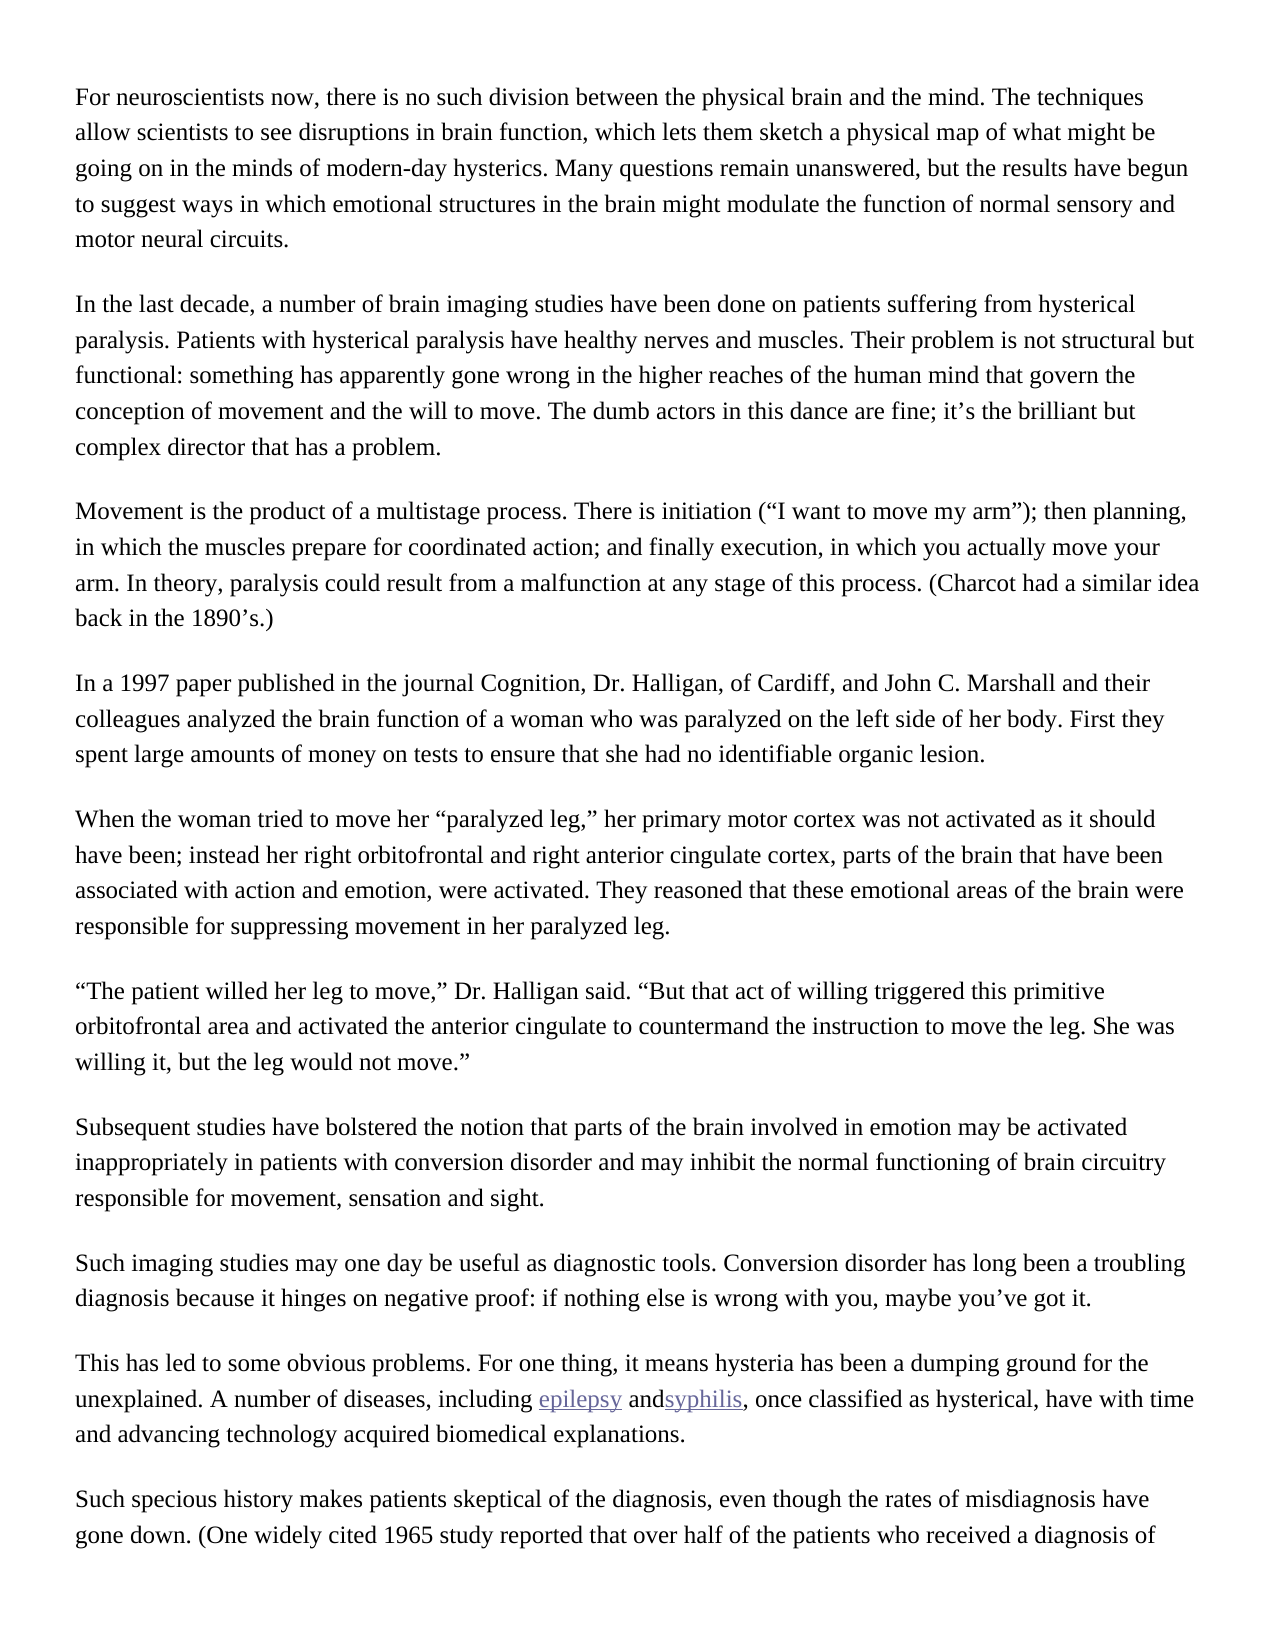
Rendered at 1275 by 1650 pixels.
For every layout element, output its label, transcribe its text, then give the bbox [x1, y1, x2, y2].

text Such imaging studies may one day be useful as diagnostic tools. Conversion disorder has long been a troubling diagnosis because it hinges on negative proof: if nothing else is wrong with you, maybe you’ve got it. [75, 1241, 1200, 1312]
text Movement is the product of a multistage process. There is initiation (“I want to move my arm”); then planning, in which the muscles prepare for coordinated action; and finally execution, in which you actually move your arm. In theory, paralysis could result from a malfunction at any stage of this process. (Charcot had a similar idea back in the 1890’s.) [75, 489, 1200, 632]
text “The patient willed her leg to move,” Dr. Halligan said. “But that act of willing triggered this primitive orbitofrontal area and activated the anterior cingulate to countermand the instruction to move the leg. She was willing it, but the leg would not move.” [75, 969, 1200, 1076]
text For neuroscientists now, there is no such division between the physical brain and the mind. The techniques allow scientists to see disruptions in brain function, which lets them sketch a physical map of what might be going on in the minds of modern-day hysterics. Many questions remain unanswered, but the results have begun to suggest ways in which emotional structures in the brain might modulate the function of normal sensory and motor neural circuits. [75, 75, 1200, 253]
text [75, 1477, 1200, 1549]
text This has led to some obvious problems. For one thing, it means hysteria has been a dumping ground for the unexplained. A number of diseases, including epilepsy andsyphilis, once classified as hysterical, have with time and advancing technology acquired biomedical explanations. [75, 1341, 1200, 1448]
text Subsequent studies have bolstered the notion that parts of the brain involved in emotion may be activated inappropriately in patients with conversion disorder and may inhibit the normal functioning of brain circuitry responsible for movement, sensation and sight. [75, 1105, 1200, 1212]
text In the last decade, a number of brain imaging studies have been done on patients suffering from hysterical paralysis. Patients with hysterical paralysis have healthy nerves and muscles. Their problem is not structural but functional: something has apparently gone wrong in the higher reaches of the human mind that govern the conception of movement and the will to move. The dumb actors in this dance are fine; it’s the brilliant but complex director that has a problem. [75, 282, 1200, 460]
text When the woman tried to move her “paralyzed leg,” her primary motor cortex was not activated as it should have been; instead her right orbitofrontal and right anterior cingulate cortex, parts of the brain that have been associated with action and emotion, were activated. They reasoned that these emotional areas of the brain were responsible for suppressing movement in her paralyzed leg. [75, 797, 1200, 940]
text In a 1997 paper published in the journal Cognition, Dr. Halligan, of Cardiff, and John C. Marshall and their colleagues analyzed the brain function of a woman who was paralyzed on the left side of her body. First they spent large amounts of money on tests to ensure that she had no identifiable organic lesion. [75, 661, 1200, 768]
